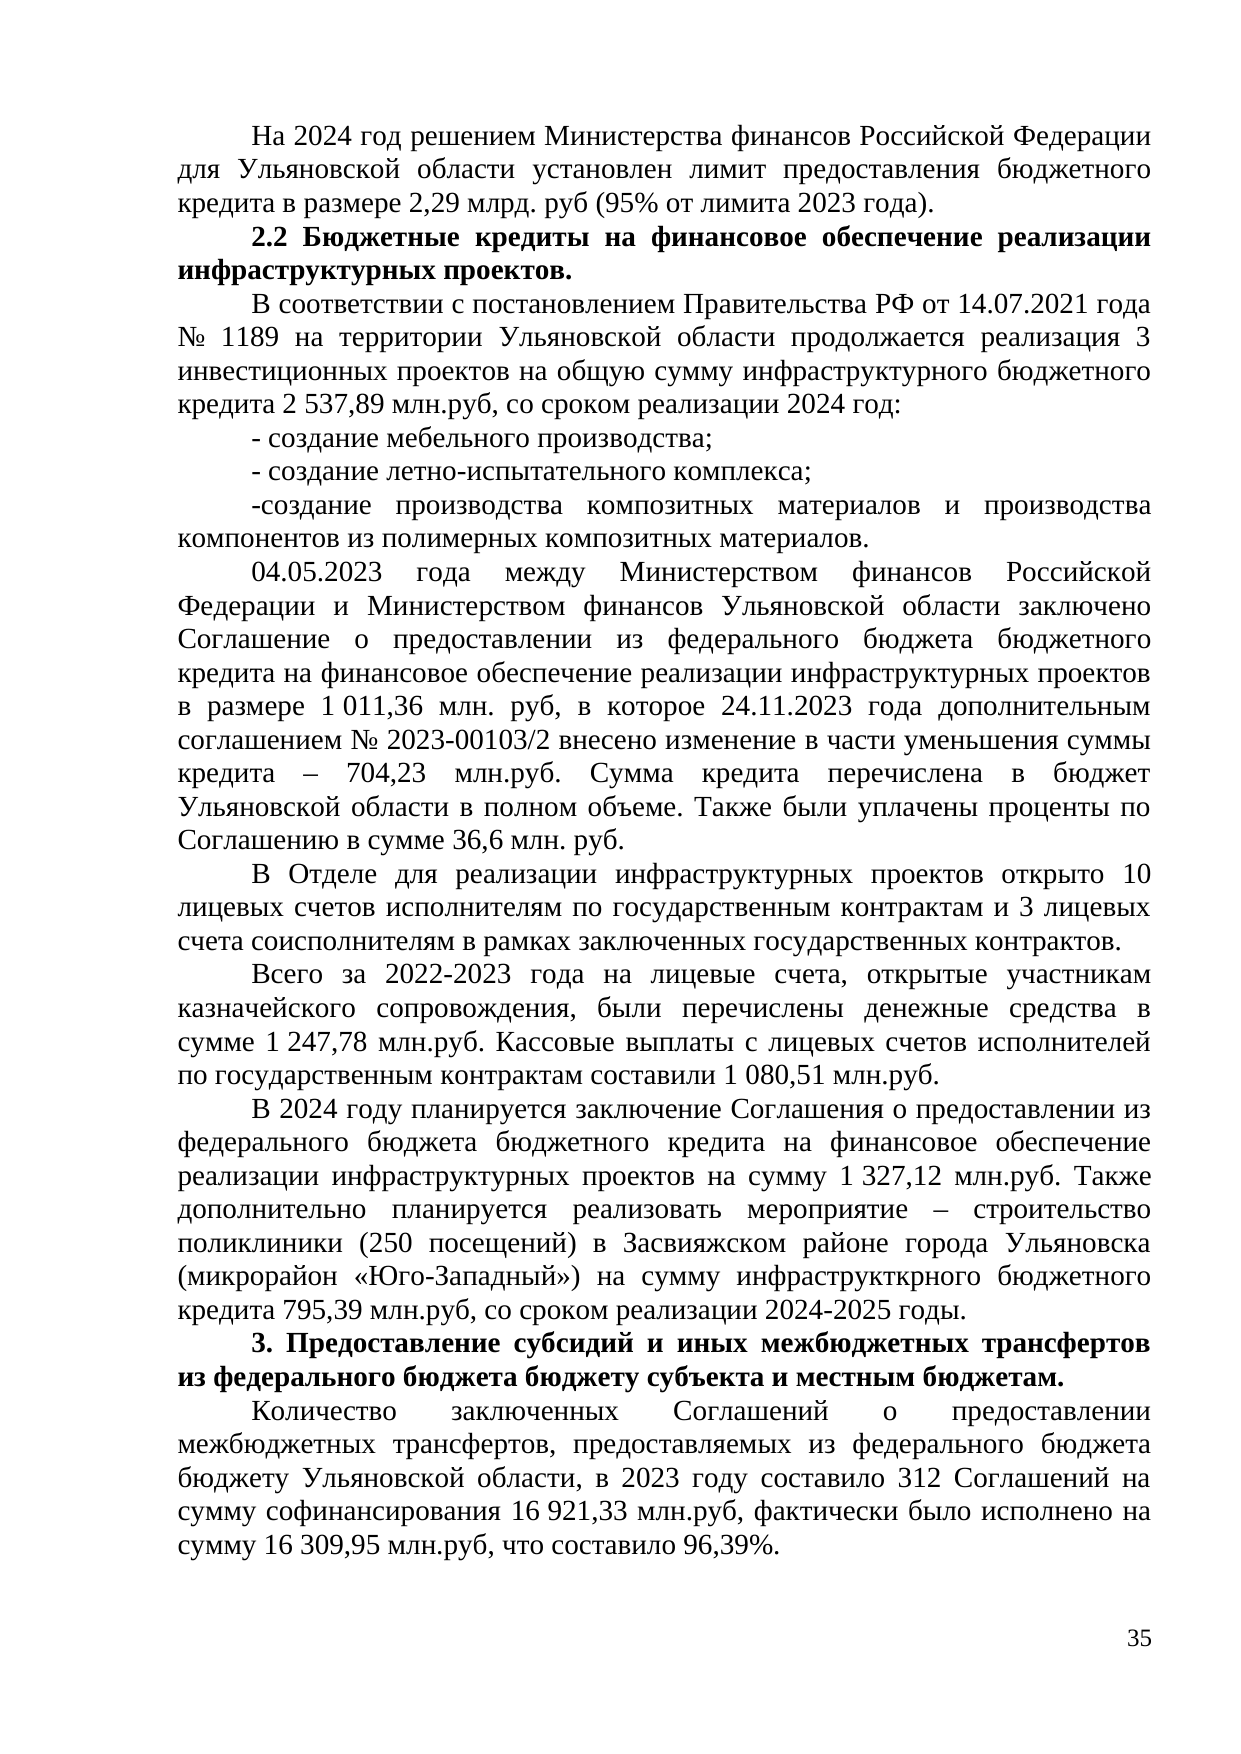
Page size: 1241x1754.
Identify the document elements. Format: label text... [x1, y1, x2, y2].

text -создание производства композитных материалов и производства компонентов из полимерных композитных материалов. [177, 487, 1152, 554]
text В Отделе для реализации инфраструктурных проектов открыто 10 лицевых счетов исполнителям по государственным контрактам и 3 лицевых счета соисполнителям в рамках заключенных государственных контрактов. [177, 856, 1152, 957]
text Количество заключенных Соглашений о предоставлении межбюджетных трансфертов, предоставляемых из федерального бюджета бюджету Ульяновской области, в 2023 году составило 312 Соглашений на сумму софинансирования 16 921,33 млн.руб, фактически было исполнено на сумму 16 309,95 млн.руб, что составило 96,39%. [177, 1393, 1152, 1560]
text 04.05.2023 года между Министерством финансов Российской Федерации и Министерством финансов Ульяновской области заключено Соглашение о предоставлении из федерального бюджета бюджетного кредита на финансовое обеспечение реализации инфраструктурных проектов в размере 1 011,36 млн. руб, в которое 24.11.2023 года дополнительным соглашением № 2023-00103/2 внесено изменение в части уменьшения суммы кредита – 704,23 млн.руб. Сумма кредита перечислена в бюджет Ульяновской области в полном объеме. Также были уплачены проценты по Соглашению в сумме 36,6 млн. руб. [177, 554, 1152, 856]
text - создание мебельного производства; [177, 420, 1152, 453]
text В 2024 году планируется заключение Соглашения о предоставлении из федерального бюджета бюджетного кредита на финансовое обеспечение реализации инфраструктурных проектов на сумму 1 327,12 млн.руб. Также дополнительно планируется реализовать мероприятие – строительство поликлиники (250 посещений) в Засвияжском районе города Ульяновска (микрорайон «Юго-Западный») на сумму инфраструкткрного бюджетного кредита 795,39 млн.руб, со сроком реализации 2024-2025 годы. [177, 1091, 1152, 1326]
text Всего за 2022-2023 года на лицевые счета, открытые участникам казначейского сопровождения, были перечислены денежные средства в сумме 1 247,78 млн.руб. Кассовые выплаты с лицевых счетов исполнителей по государственным контрактам составили 1 080,51 млн.руб. [177, 957, 1152, 1091]
text На 2024 год решением Министерства финансов Российской Федерации для Ульяновской области установлен лимит предоставления бюджетного кредита в размере 2,29 млрд. руб (95% от лимита 2023 года). [177, 118, 1152, 219]
text 3. Предоставление субсидий и иных межбюджетных трансфертов из федерального бюджета бюджету субъекта и местным бюджетам. [177, 1326, 1152, 1393]
text - создание летно-испытательного комплекса; [177, 453, 1152, 487]
text 2.2 Бюджетные кредиты на финансовое обеспечение реализации инфраструктурных проектов. [177, 219, 1152, 286]
text В соответствии с постановлением Правительства РФ от 14.07.2021 года № 1189 на территории Ульяновской области продолжается реализация 3 инвестиционных проектов на общую сумму инфраструктурного бюджетного кредита 2 537,89 млн.руб, со сроком реализации 2024 год: [177, 286, 1152, 420]
